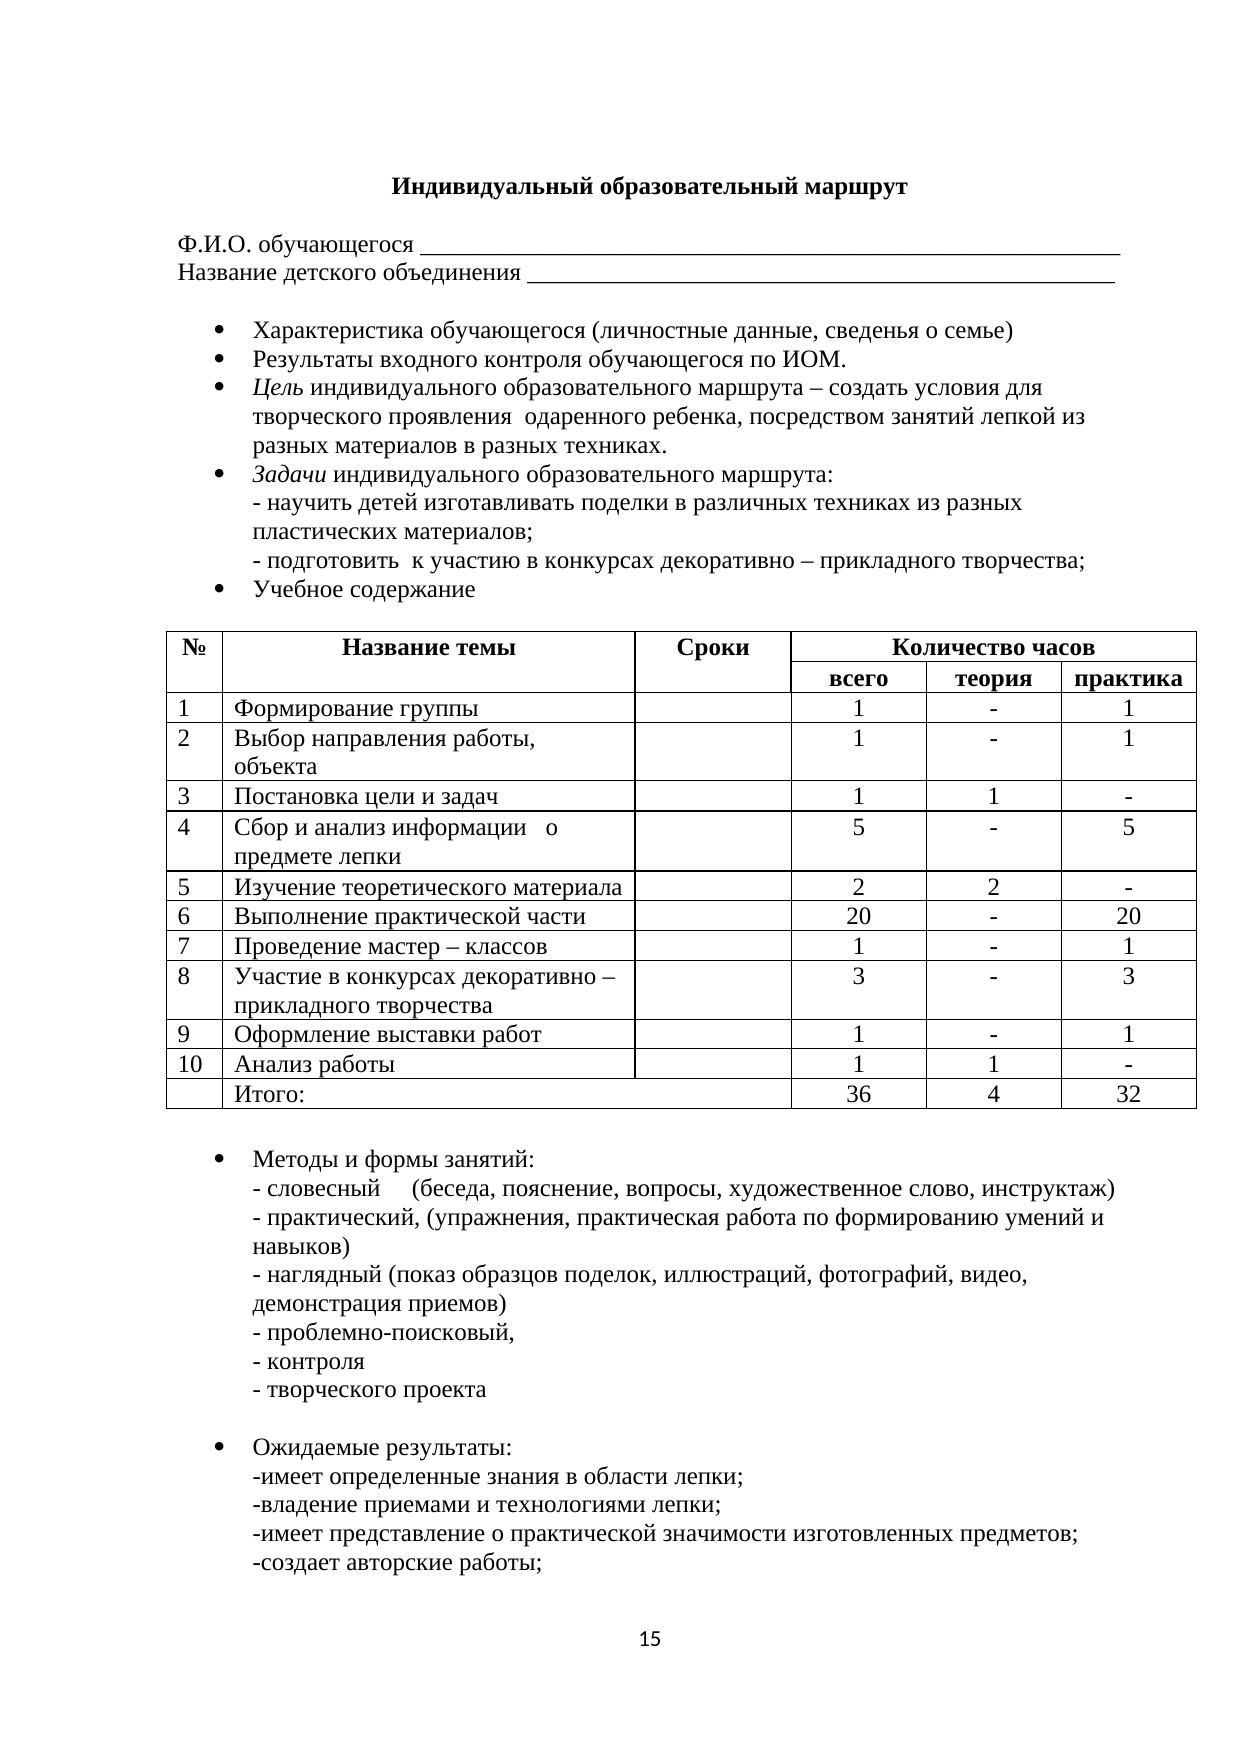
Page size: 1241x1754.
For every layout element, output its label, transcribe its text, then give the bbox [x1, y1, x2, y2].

table_cell - [927, 1020, 1061, 1048]
list Учебное содержание [215, 574, 1122, 602]
table_cell 2 [167, 723, 222, 780]
table_cell 5 [1062, 812, 1196, 869]
table_cell 1 [792, 931, 926, 960]
list Задачи индивидуального образовательного маршрута: [215, 459, 1122, 487]
table_cell 5 [167, 872, 222, 900]
table_cell всего [792, 662, 926, 692]
table_cell 1 [1062, 931, 1196, 960]
list -имеет определенные знания в области лепки; [252, 1461, 1122, 1489]
table_cell Формирование группы [223, 693, 634, 722]
table_cell [636, 901, 791, 930]
table_header Количество часов [792, 632, 1196, 661]
table_cell [636, 961, 791, 1018]
table_cell - [927, 961, 1061, 1018]
list Ожидаемые результаты: [215, 1432, 1122, 1461]
list - научить детей изготавливать поделки в различных техниках из разных пластических материалов; [252, 487, 1122, 545]
table_cell - [927, 901, 1061, 930]
table_cell - [927, 812, 1061, 869]
list Методы и формы занятий: - словесный (беседа, пояснение, вопросы, художественное слово, инструктаж) - практический, (упражнения, практическая работа по формированию умений и навыков) - наглядный (показ образцов поделок, иллюстраций, фотографий, видео, демонстрация приемов) - проблемно-поисковый, - контроля - творческого проекта [215, 1144, 1122, 1403]
table_cell 1 [792, 723, 926, 780]
list Характеристика обучающегося (личностные данные, сведенья о семье) [215, 315, 1122, 344]
table_cell 2 [927, 872, 1061, 900]
table_cell 10 [167, 1049, 222, 1078]
table_cell 8 [167, 961, 222, 1018]
table_cell - [927, 931, 1061, 960]
table_cell 1 [927, 1049, 1061, 1078]
table_cell 6 [167, 901, 222, 930]
table_cell Проведение мастер – классов [223, 931, 634, 960]
table_cell 20 [792, 901, 926, 930]
table_cell Выбор направления работы, объекта [223, 723, 634, 780]
table_cell 4 [167, 812, 222, 869]
table_cell 4 [927, 1079, 1061, 1108]
table_header № [167, 632, 222, 692]
table_cell Изучение теоретического материала [223, 872, 634, 900]
table_cell Анализ работы [223, 1049, 634, 1078]
list -имеет представление о практической значимости изготовленных предметов; [252, 1518, 1122, 1547]
table_cell [636, 723, 791, 780]
table_cell Участие в конкурсах декоративно – прикладного творчества [223, 961, 634, 1018]
table_cell 1 [792, 693, 926, 722]
table_cell практика [1062, 662, 1196, 692]
text Ф.И.О. обучающегося ________________________________________________________ [177, 229, 1122, 257]
table_cell - [927, 693, 1061, 722]
table_cell [636, 872, 791, 900]
list - подготовить к участию в конкурсах декоративно – прикладного творчества; [252, 545, 1122, 574]
table_cell Оформление выставки работ [223, 1020, 634, 1048]
table_cell [636, 812, 791, 869]
table_cell Итого: [223, 1079, 791, 1108]
table_cell [636, 1020, 791, 1048]
table_cell Сбор и анализ информации о предмете лепки [223, 812, 634, 869]
table_cell 1 [792, 1049, 926, 1078]
table_cell 1 [1062, 1020, 1196, 1048]
table_cell 1 [792, 1020, 926, 1048]
table_cell [636, 931, 791, 960]
table_cell [167, 1079, 222, 1108]
table_cell 7 [167, 931, 222, 960]
table_cell - [1062, 872, 1196, 900]
table_cell теория [927, 662, 1061, 692]
table_cell 1 [792, 781, 926, 810]
table_cell [636, 693, 791, 722]
table_cell 1 [927, 781, 1061, 810]
list -владение приемами и технологиями лепки; [252, 1489, 1122, 1518]
table_header Название темы [223, 632, 634, 692]
table_cell 1 [167, 693, 222, 722]
text Название детского объединения _______________________________________________ [177, 257, 1122, 286]
list -создает авторские работы; [252, 1547, 1122, 1576]
table_cell - [927, 723, 1061, 780]
table_cell 1 [1062, 693, 1196, 722]
table_cell Выполнение практической части [223, 901, 634, 930]
table_cell 3 [167, 781, 222, 810]
table_cell - [1062, 1049, 1196, 1078]
table_cell [636, 1049, 791, 1078]
table_cell 32 [1062, 1079, 1196, 1108]
table_cell 36 [792, 1079, 926, 1108]
table_cell [636, 781, 791, 810]
list Результаты входного контроля обучающегося по ИОМ. [215, 344, 1122, 372]
table_cell 3 [792, 961, 926, 1018]
table_cell Постановка цели и задач [223, 781, 634, 810]
table_cell 2 [792, 872, 926, 900]
table_header Сроки [636, 632, 790, 661]
list Цель индивидуального образовательного маршрута – создать условия для творческого проявления одаренного ребенка, посредством занятий лепкой из разных материалов в разных техниках. [215, 372, 1122, 459]
table_cell 1 [1062, 723, 1196, 780]
table_cell 20 [1062, 901, 1196, 930]
table_cell 5 [792, 812, 926, 869]
table_cell [636, 663, 790, 692]
text Индивидуальный образовательный маршрут [177, 171, 1122, 200]
table_cell 9 [167, 1020, 222, 1048]
table_cell - [1062, 781, 1196, 810]
table_cell 3 [1062, 961, 1196, 1018]
